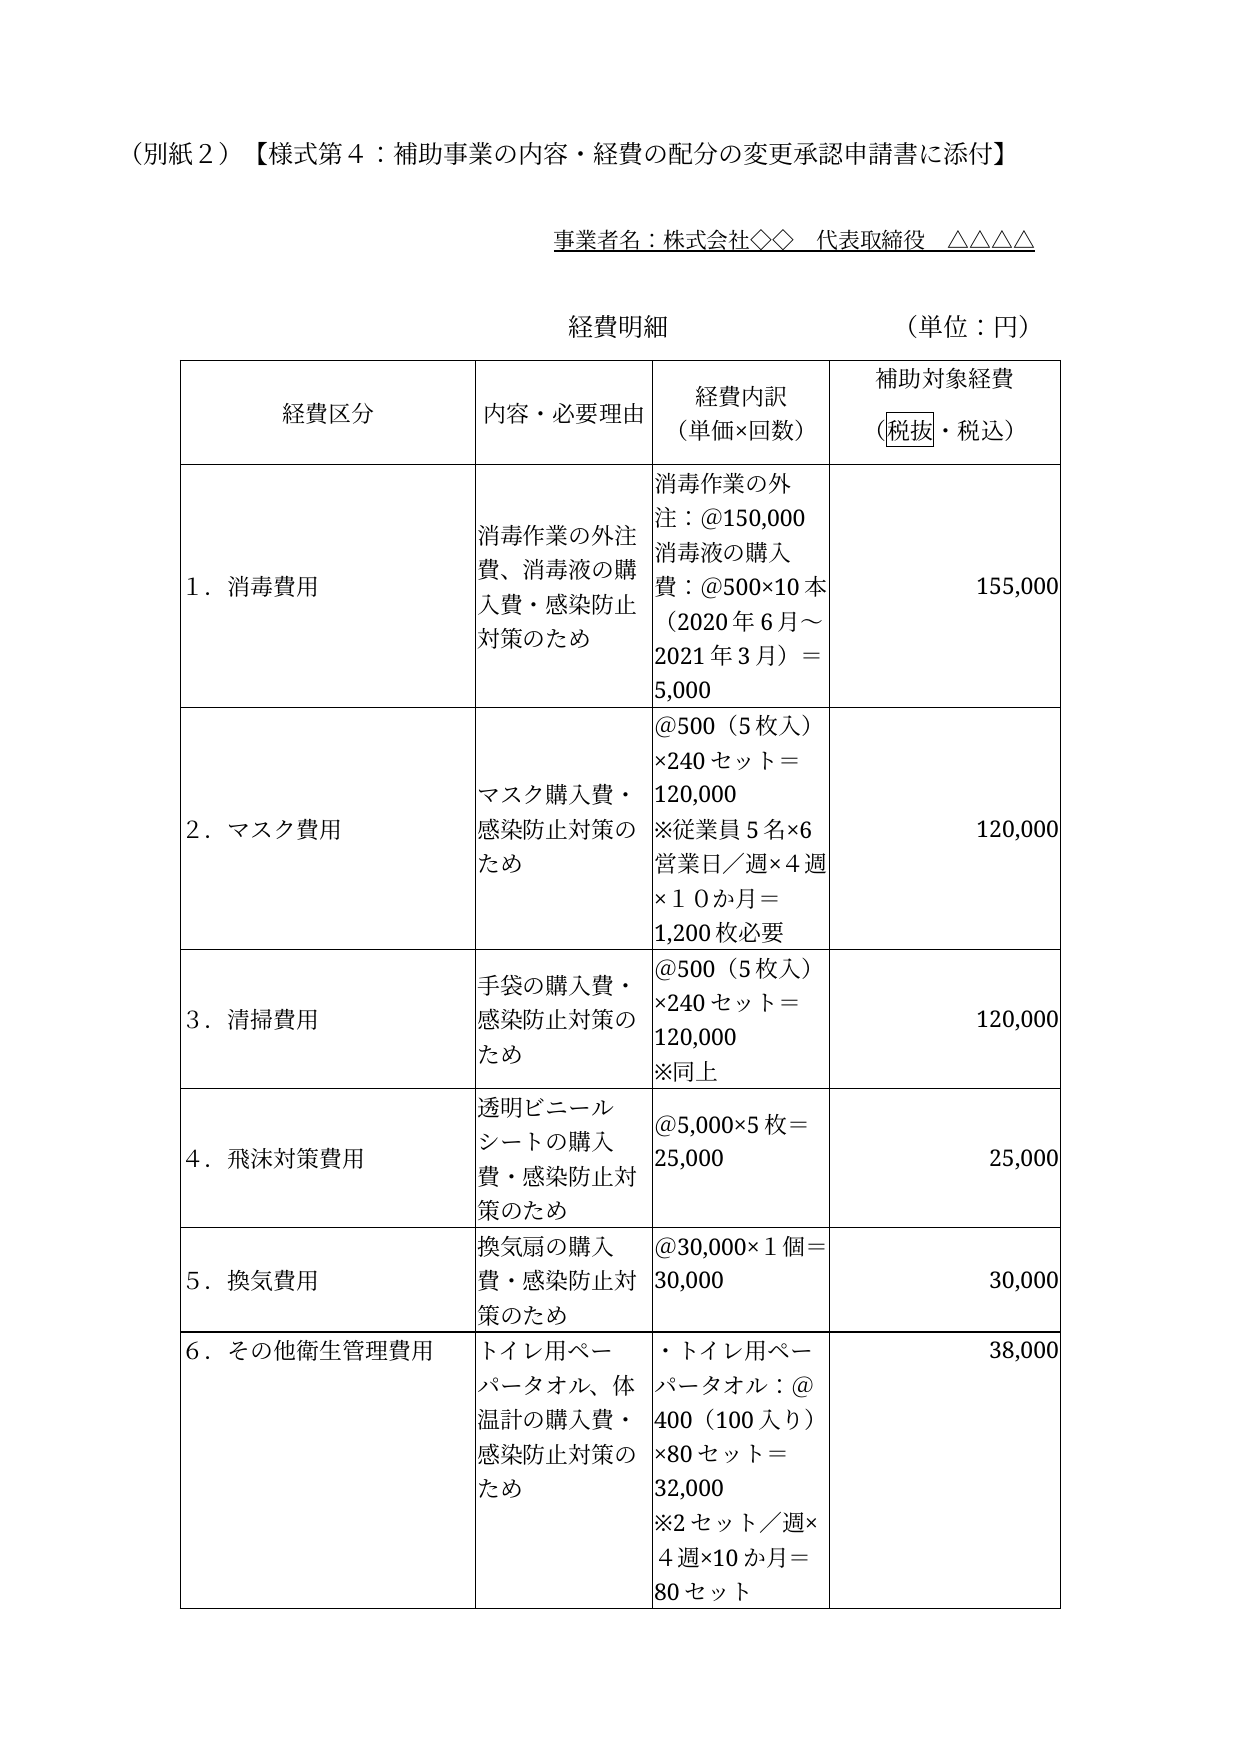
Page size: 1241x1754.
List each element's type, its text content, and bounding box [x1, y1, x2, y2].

table_cell 120,000 [830, 950, 1060, 1088]
text （別紙２）【様式第４：補助事業の内容・経費の配分の変更承認申請書に添付】 [118, 118, 1122, 187]
table_cell 透明ビニールシートの購入費・感染防止対策のため [476, 1089, 652, 1227]
table_cell ３．清掃費用 [181, 950, 475, 1088]
table_cell ６．その他衛生管理費用 [181, 1333, 475, 1608]
table_cell 消毒作業の外注：＠150,000 消毒液の購入費：＠500×10本（2020年6月～2021年3月）＝5,000 [653, 465, 829, 707]
table_cell 30,000 [830, 1228, 1060, 1331]
table_cell 25,000 [830, 1089, 1060, 1227]
table_header 経費区分 [181, 361, 475, 464]
table_cell ４．飛沫対策費用 [181, 1089, 475, 1227]
table_cell 155,000 [830, 465, 1060, 707]
table_cell 38,000 [830, 1333, 1060, 1608]
table_header 補助対象経費 （税抜・税込） [830, 361, 1060, 464]
table_cell マスク購入費・感染防止対策のため [476, 708, 652, 949]
table_header 経費内訳 （単価×回数） [653, 361, 829, 464]
table_cell ２．マスク費用 [181, 708, 475, 949]
table_cell ＠500（5枚入）×240セット＝120,000 ※同上 [653, 950, 829, 1088]
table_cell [653, 1333, 829, 1608]
text 経費明細 （単位：円） [118, 291, 1122, 360]
table_cell ５．換気費用 [181, 1228, 475, 1331]
table_cell ＠30,000×１個＝30,000 [653, 1228, 829, 1331]
table_cell 換気扇の購入費・感染防止対策のため [476, 1228, 652, 1331]
table_cell 120,000 [830, 708, 1060, 949]
table_cell ＠5,000×5枚＝25,000 [653, 1089, 829, 1227]
table_cell １．消毒費用 [181, 465, 475, 707]
table_cell ＠500（5枚入）×240セット＝120,000 ※従業員5名×6営業日／週×４週×１０か月＝1,200枚必要 [653, 708, 829, 949]
text 事業者名：株式会社◇◇ 代表取締役 △△△△ [118, 222, 1034, 256]
table_header 内容・必要理由 [476, 361, 652, 464]
table_cell 手袋の購入費・感染防止対策のため [476, 950, 652, 1088]
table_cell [476, 1333, 652, 1608]
table_cell 消毒作業の外注費、消毒液の購入費・感染防止対策のため [476, 465, 652, 707]
